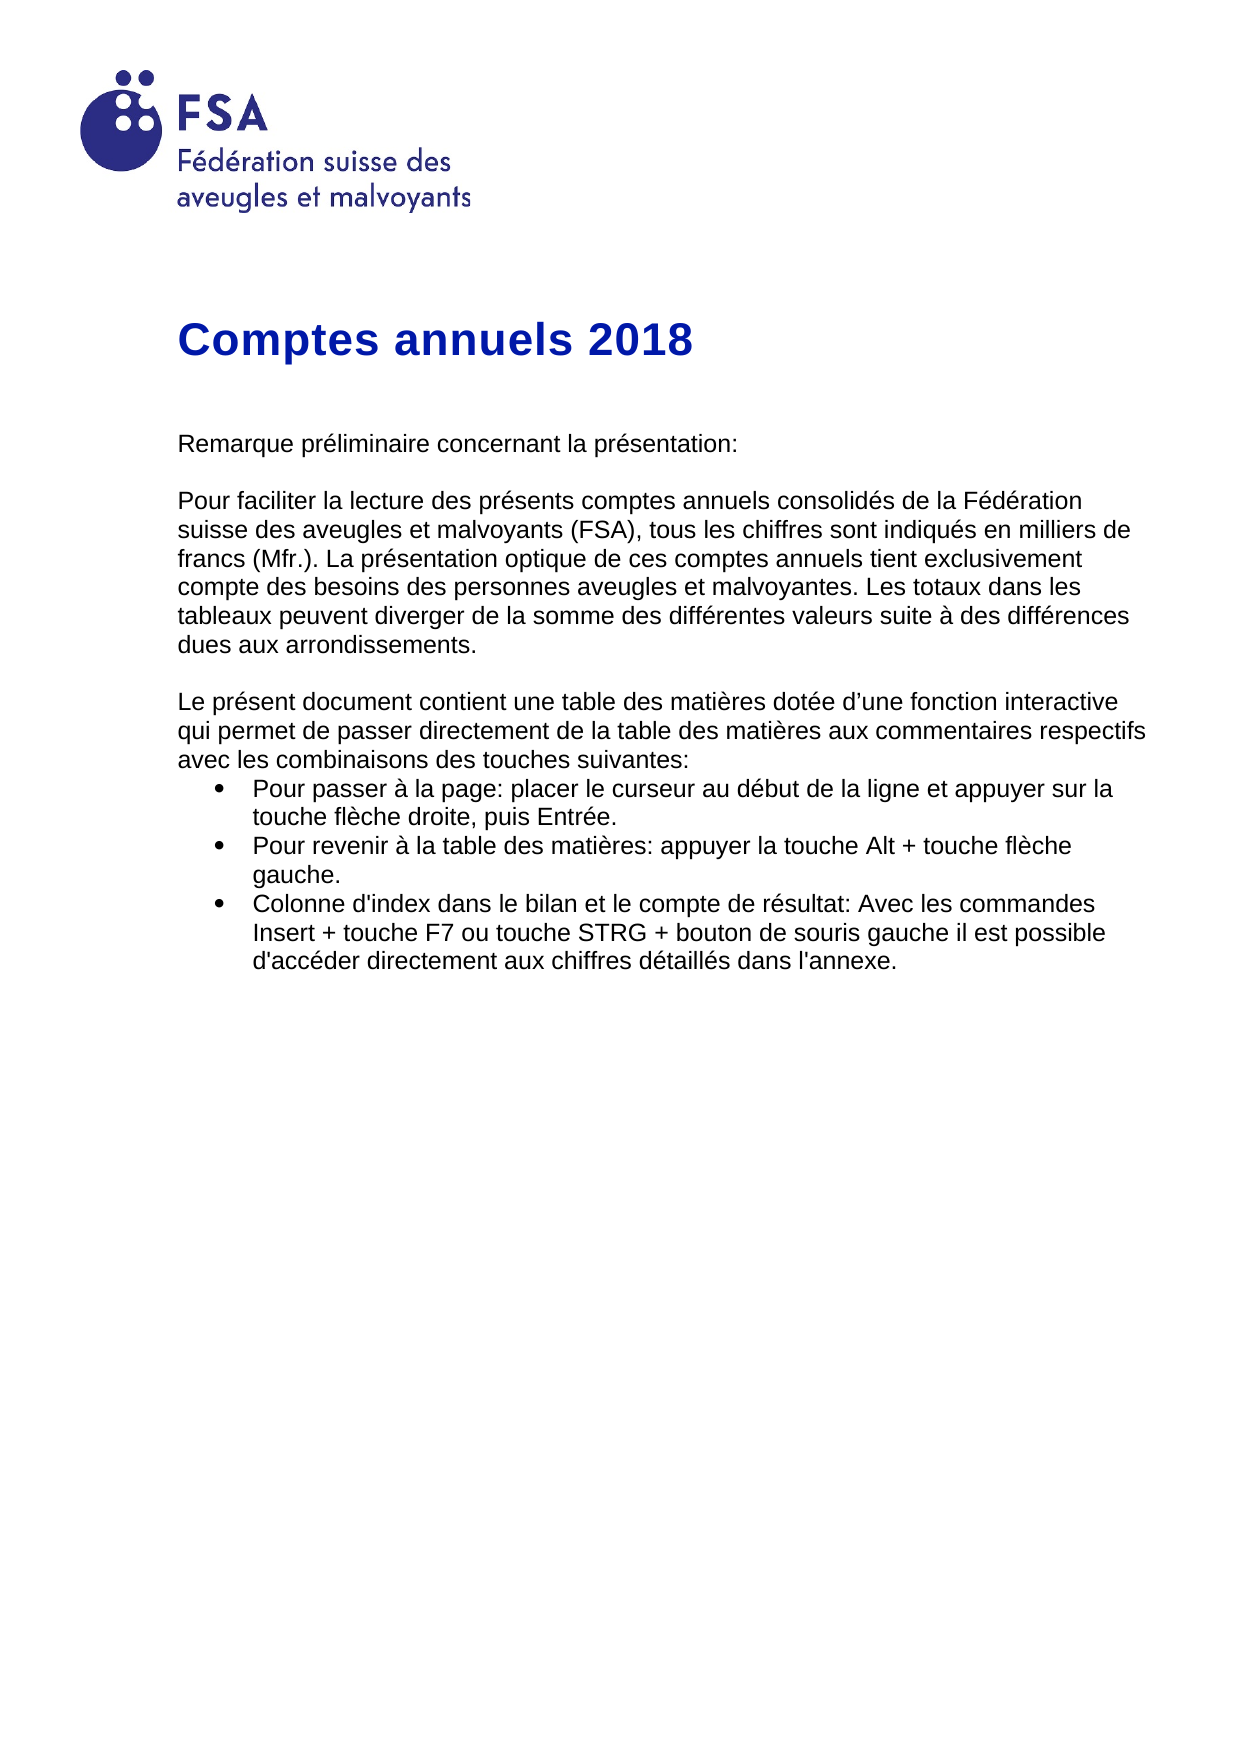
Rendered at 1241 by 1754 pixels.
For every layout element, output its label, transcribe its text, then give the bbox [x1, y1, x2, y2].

list Colonne d'index dans le bilan et le compte de résultat: Avec les commandes Insert + touche F7 ou touche STRG + bouton de souris gauche il est possible d'accéder directement aux chiffres détaillés dans l'annexe. [215, 889, 1152, 975]
list Pour revenir à la table des matières: appuyer la touche Alt + touche flèche gauche. [215, 831, 1152, 889]
picture [80, 70, 470, 213]
text Le présent document contient une table des matières dotée d’une fonction interactive qui permet de passer directement de la table des matières aux commentaires respectifs avec les combinaisons des touches suivantes: [177, 687, 1152, 773]
title Comptes annuels 2018 [177, 313, 1152, 365]
list Pour passer à la page: placer le curseur au début de la ligne et appuyer sur la touche flèche droite, puis Entrée. [215, 773, 1152, 831]
text Pour faciliter la lecture des présents comptes annuels consolidés de la Fédération suisse des aveugles et malvoyants (FSA), tous les chiffres sont indiqués en milliers de francs (Mfr.). La présentation optique de ces comptes annuels tient exclusivement compte des besoins des personnes aveugles et malvoyantes. Les totaux dans les tableaux peuvent diverger de la somme des différentes valeurs suite à des différences dues aux arrondissements. [177, 486, 1152, 658]
text Remarque préliminaire concernant la présentation: [177, 428, 1152, 457]
